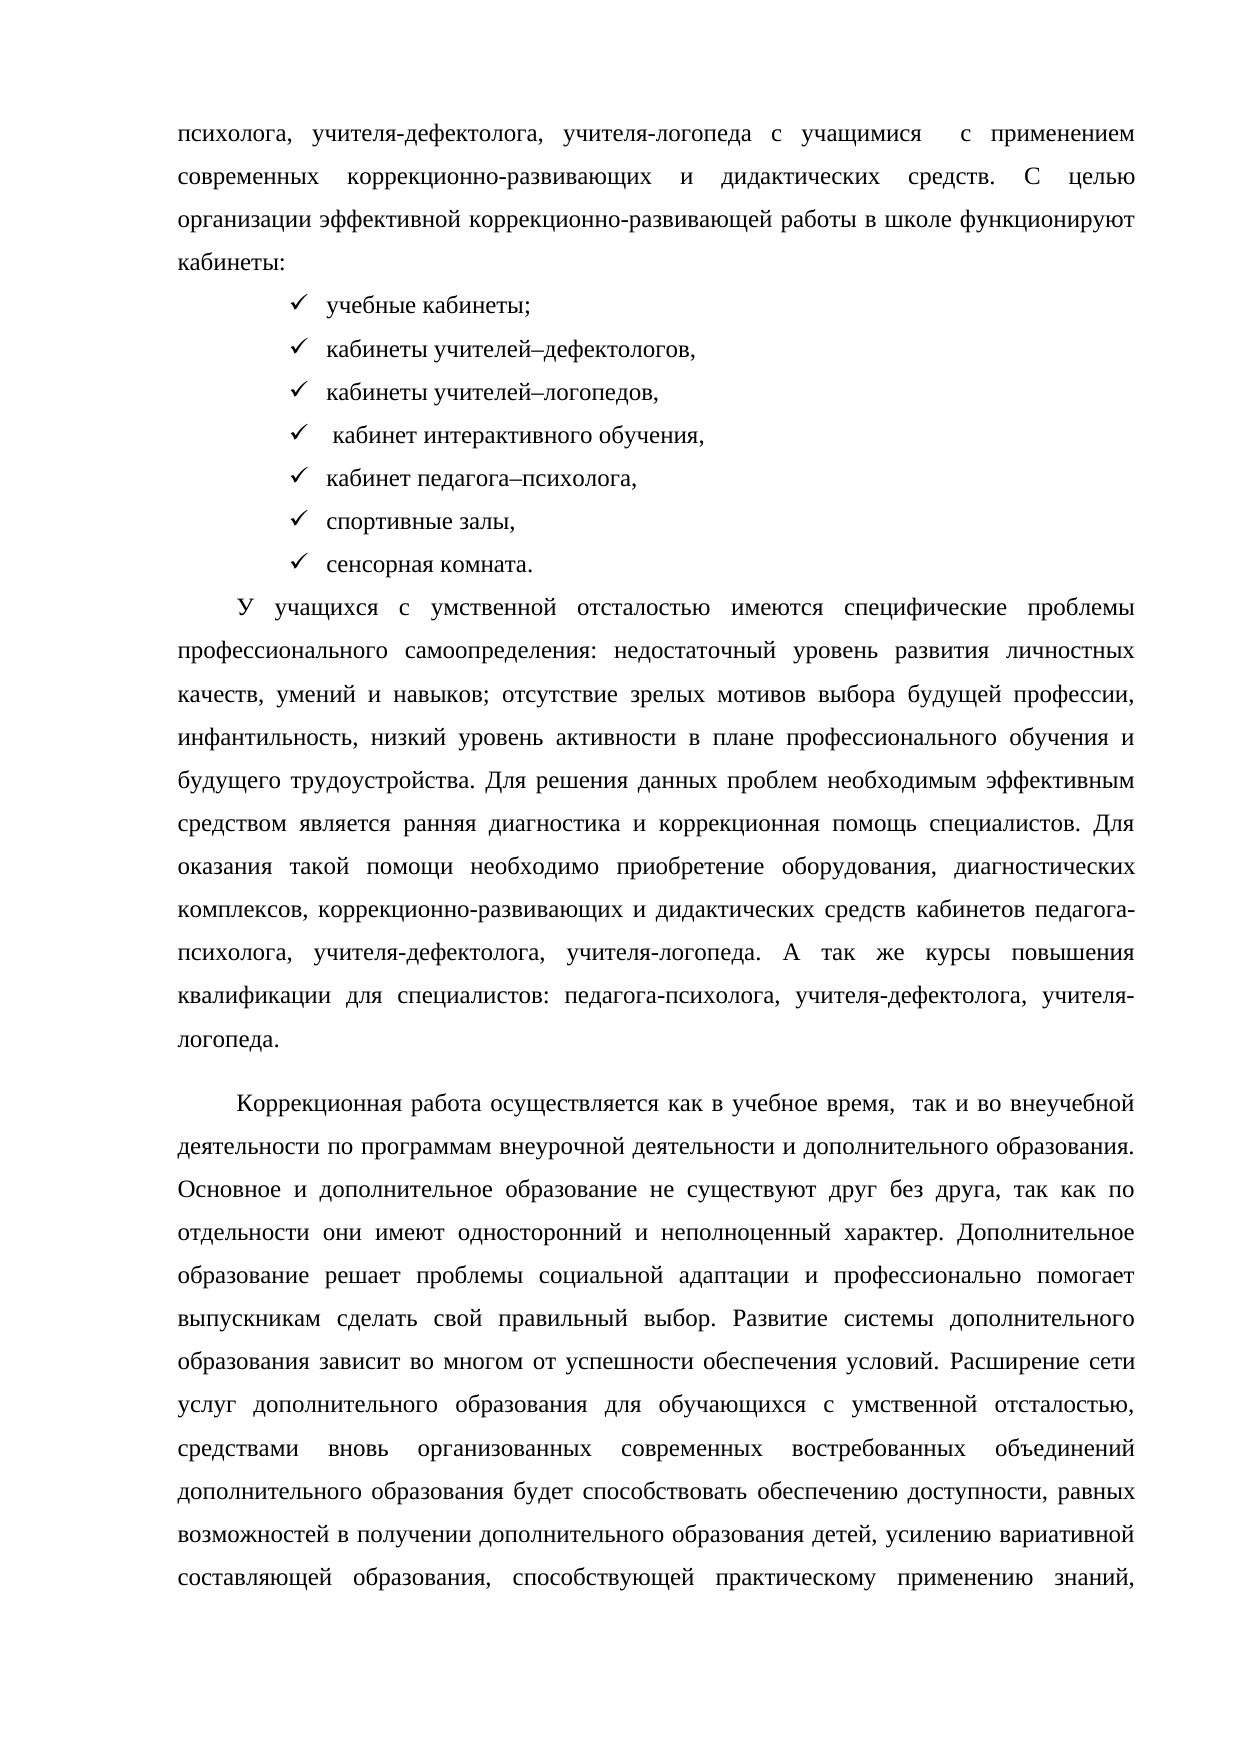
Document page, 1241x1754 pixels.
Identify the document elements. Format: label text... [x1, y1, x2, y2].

list кабинет интерактивного обучения, [288, 420, 1136, 449]
list учебные кабинеты; [288, 291, 1136, 319]
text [177, 118, 1136, 276]
list кабинеты учителей–дефектологов, [288, 334, 1136, 362]
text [177, 1088, 1136, 1591]
list спортивные залы, [288, 506, 1136, 535]
list сенсорная комната. [288, 549, 1136, 578]
text У учащихся с умственной отсталостью имеются специфические проблемы профессионального самоопределения: недостаточный уровень развития личностных качеств, умений и навыков; отсутствие зрелых мотивов выбора будущей профессии, инфантильность, низкий уровень активности в плане профессионального обучения и будущего трудоустройства. Для решения данных проблем необходимым эффективным средством является ранняя диагностика и коррекционная помощь специалистов. Для оказания такой помощи необходимо приобретение оборудования, диагностических комплексов, коррекционно-развивающих и дидактических средств кабинетов педагога-психолога, учителя-дефектолога, учителя-логопеда. А так же курсы повышения квалификации для специалистов: педагога-психолога, учителя-дефектолога, учителя-логопеда. [177, 592, 1136, 1052]
list кабинеты учителей–логопедов, [288, 377, 1136, 406]
list кабинет педагога–психолога, [288, 463, 1136, 492]
